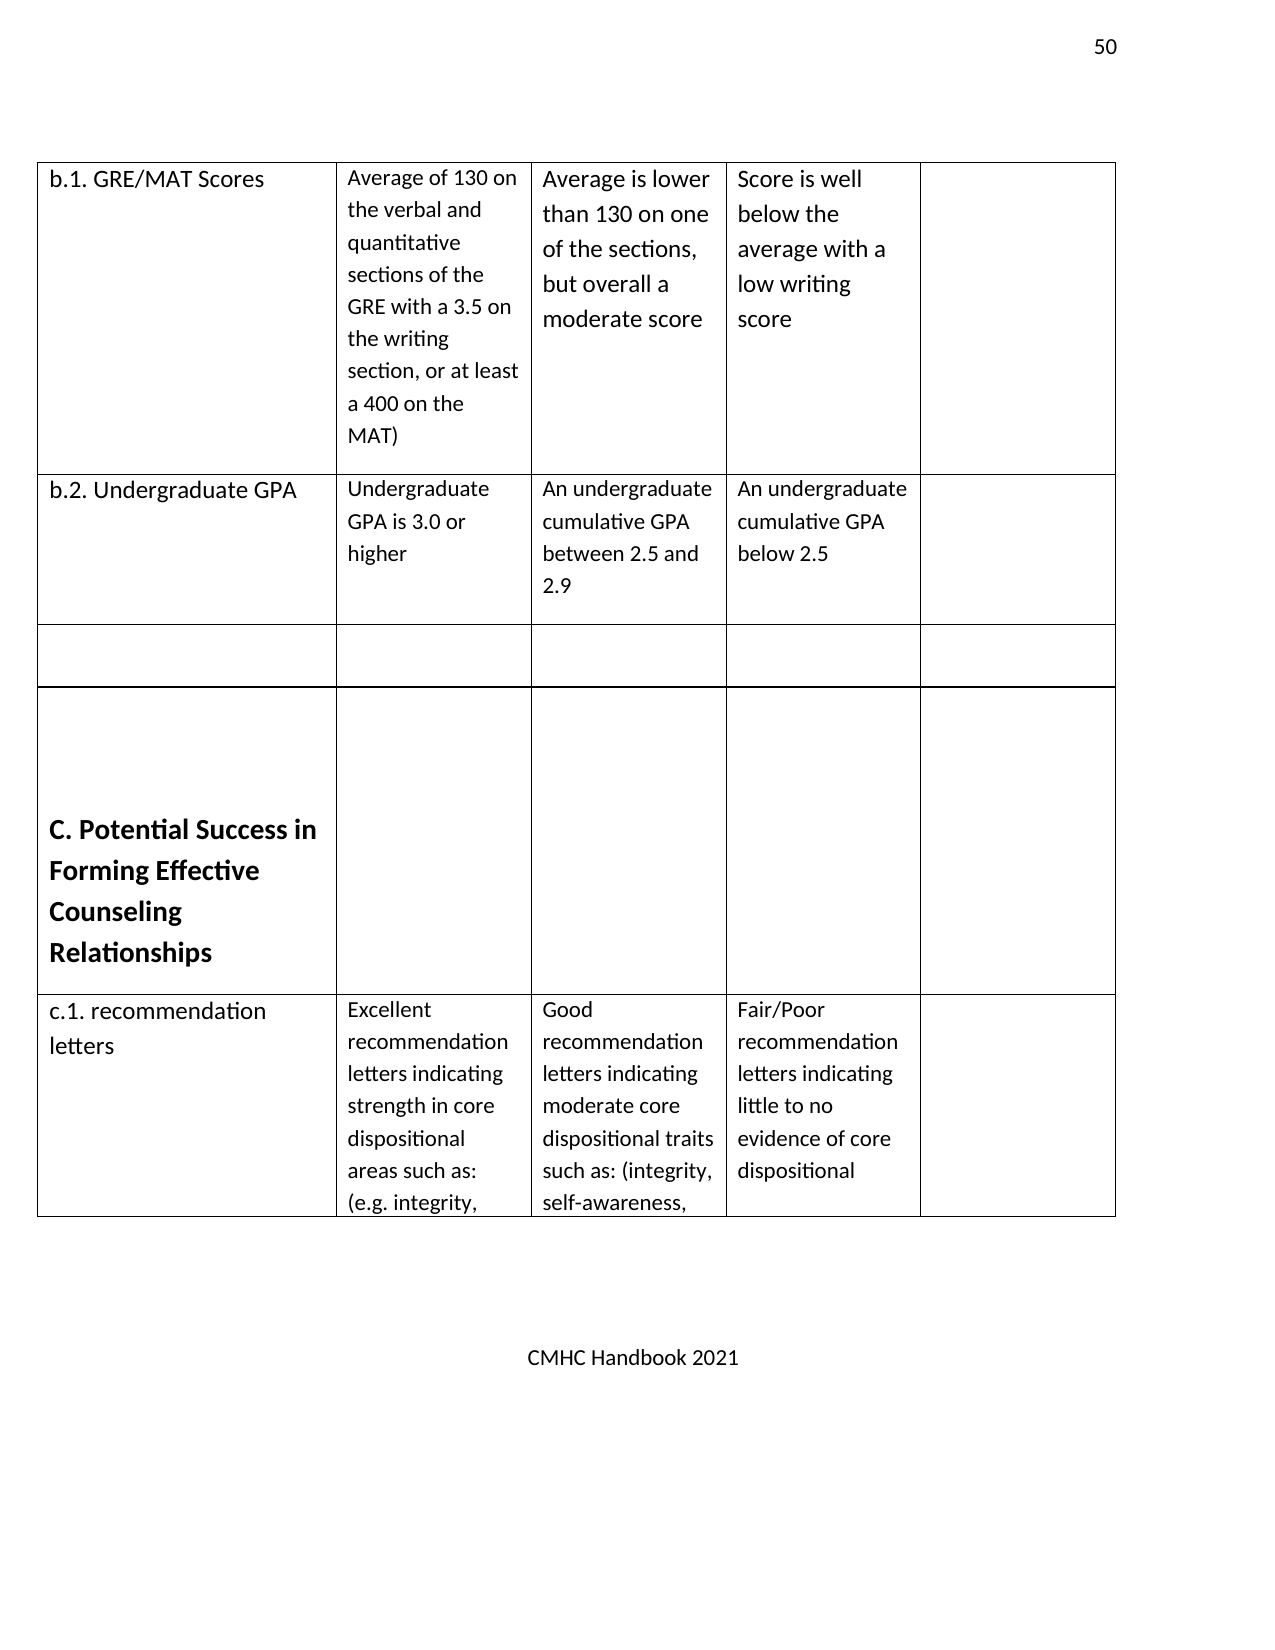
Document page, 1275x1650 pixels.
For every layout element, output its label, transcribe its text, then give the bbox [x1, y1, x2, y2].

table_cell Score is well below the average with a low writing score [727, 163, 920, 473]
table_cell b.1. GRE/MAT Scores [38, 163, 336, 473]
table_cell [727, 625, 920, 686]
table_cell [38, 995, 336, 1216]
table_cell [337, 995, 531, 1216]
table_cell Average is lower than 130 on one of the sections, but overall a moderate score [532, 163, 726, 473]
table_cell [337, 625, 531, 686]
table_cell [921, 625, 1115, 686]
table_cell [921, 475, 1115, 624]
table_cell [921, 163, 1115, 473]
table_cell [727, 688, 920, 994]
table_cell An undergraduate cumulative GPA between 2.5 and 2.9 [532, 475, 726, 624]
table_cell [38, 625, 336, 686]
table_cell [532, 995, 726, 1216]
table_cell [532, 625, 726, 686]
table_cell C. Potential Success in Forming Effective Counseling Relationships [38, 688, 336, 994]
table_cell [921, 688, 1115, 994]
table_cell [532, 688, 726, 994]
table_cell Undergraduate GPA is 3.0 or higher [337, 475, 531, 624]
table_cell [921, 995, 1115, 1216]
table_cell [727, 995, 920, 1216]
table_cell b.2. Undergraduate GPA [38, 475, 336, 624]
table_cell [337, 688, 531, 994]
table_cell An undergraduate cumulative GPA below 2.5 [727, 475, 920, 624]
table_cell Average of 130 on the verbal and quantitative sections of the GRE with a 3.5 on the writing section, or at least a 400 on the MAT) [337, 163, 531, 473]
